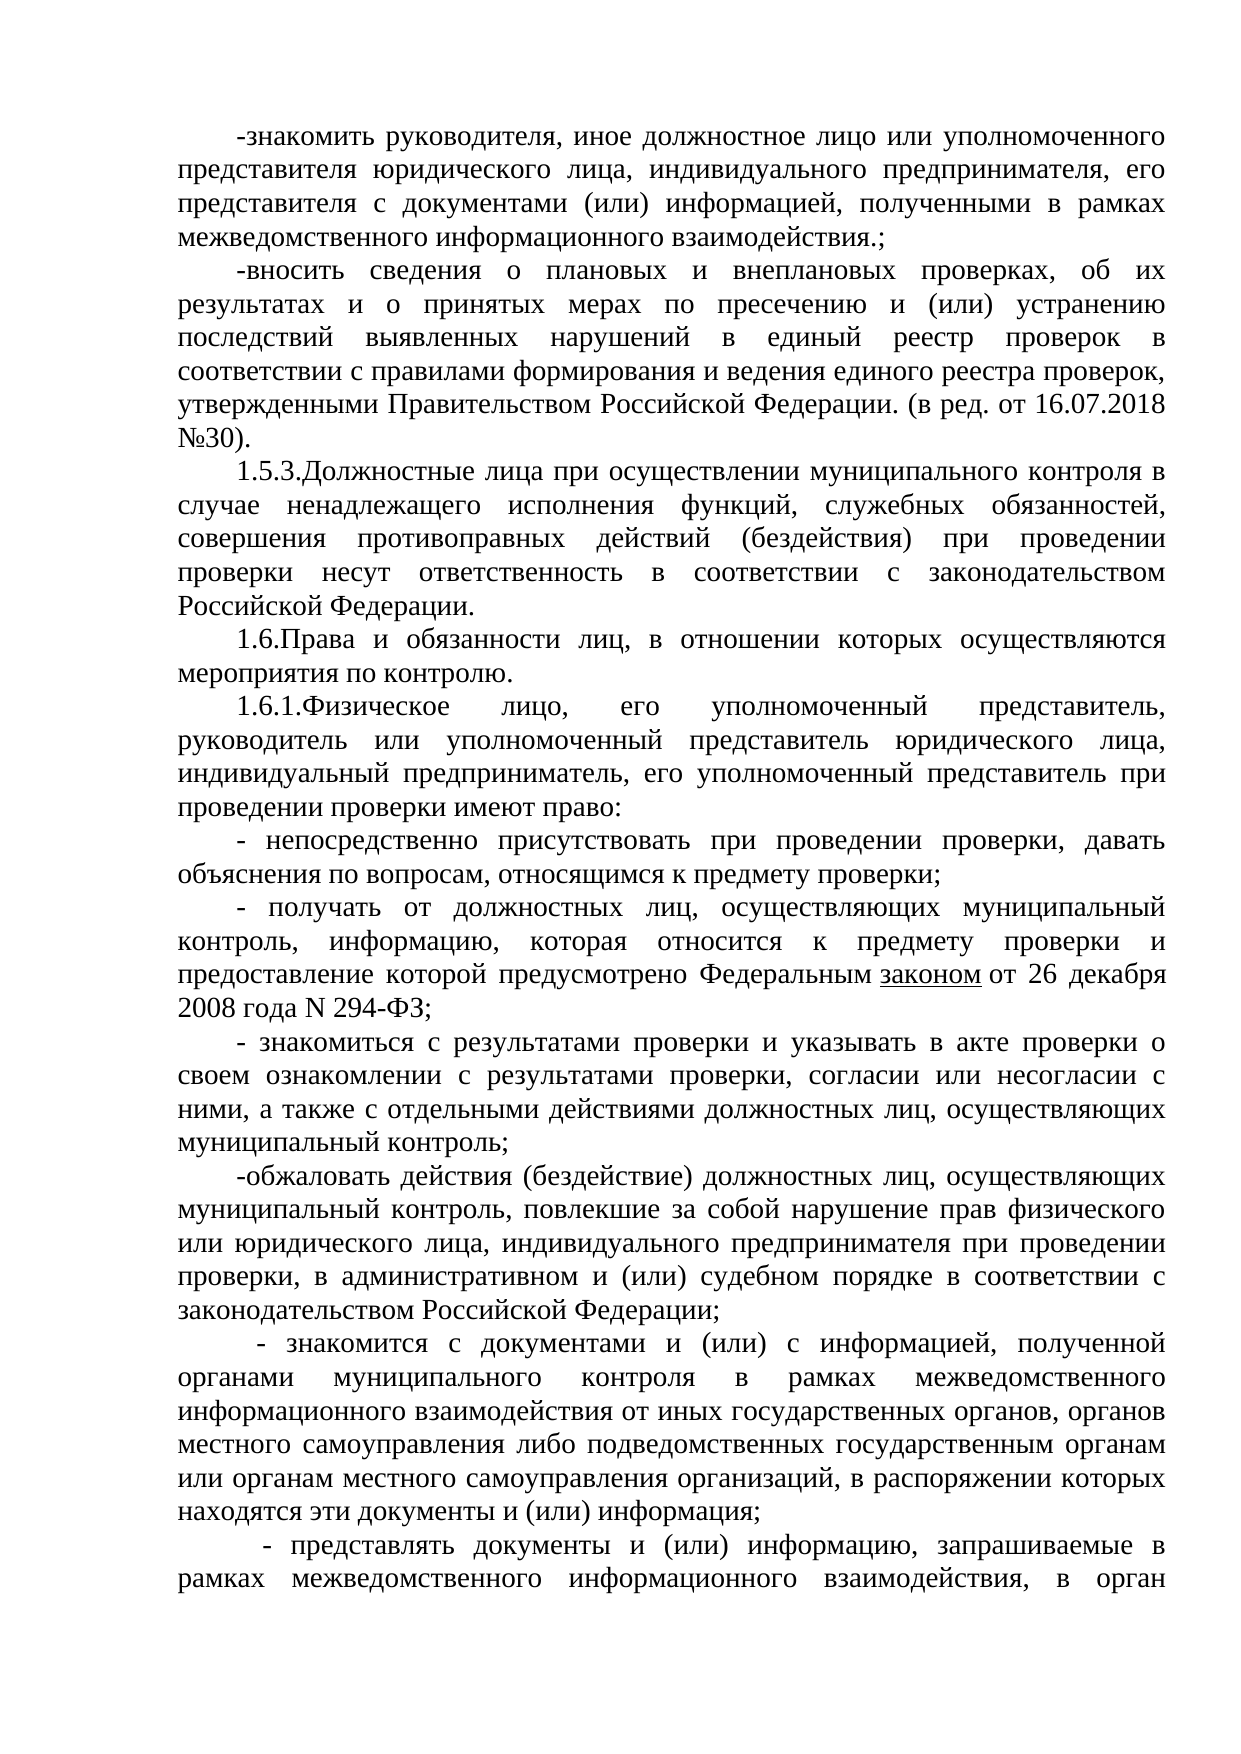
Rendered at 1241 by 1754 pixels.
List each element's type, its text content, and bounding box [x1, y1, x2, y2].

text 1.6.Права и обязанности лиц, в отношении которых осуществляются мероприятия по контролю. [177, 621, 1167, 688]
text - непосредственно присутствовать при проведении проверки, давать объяснения по вопросам, относящимся к предмету проверки; [177, 822, 1167, 889]
text - знакомится с документами и (или) с информацией, полученной органами муниципального контроля в рамках межведомственного информационного взаимодействия от иных государственных органов, органов местного самоуправления либо подведомственных государственным органам или органам местного самоуправления организаций, в распоряжении которых находятся эти документы и (или) информация; [177, 1326, 1167, 1527]
text -обжаловать действия (бездействие) должностных лиц, осуществляющих муниципальный контроль, повлекшие за собой нарушение прав физического или юридического лица, индивидуального предпринимателя при проведении проверки, в административном и (или) судебном порядке в соответствии с законодательством Российской Федерации; [177, 1158, 1167, 1326]
text - знакомиться с результатами проверки и указывать в акте проверки о своем ознакомлении с результатами проверки, согласии или несогласии с ними, а также с отдельными действиями должностных лиц, осуществляющих муниципальный контроль; [177, 1024, 1167, 1158]
text 1.6.1.Физическое лицо, его уполномоченный представитель, руководитель или уполномоченный представитель юридического лица, индивидуальный предприниматель, его уполномоченный представитель при проведении проверки имеют право: [177, 688, 1167, 822]
text -вносить сведения о плановых и внеплановых проверках, об их результатах и о принятых мерах по пресечению и (или) устранению последствий выявленных нарушений в единый реестр проверок в соответствии с правилами формирования и ведения единого реестра проверок, утвержденными Правительством Российской Федерации. (в ред. от 16.07.2018 №30). [177, 252, 1167, 453]
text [177, 1527, 1167, 1594]
text -знакомить руководителя, иное должностное лицо или уполномоченного представителя юридического лица, индивидуального предпринимателя, его представителя с документами (или) информацией, полученными в рамках межведомственного информационного взаимодействия.; [177, 118, 1167, 252]
text - получать от должностных лиц, осуществляющих муниципальный контроль, информацию, которая относится к предмету проверки и предоставление которой предусмотрено Федеральным законом от 26 декабря 2008 года N 294-ФЗ; [177, 889, 1167, 1024]
text 1.5.3.Должностные лица при осуществлении муниципального контроля в случае ненадлежащего исполнения функций, служебных обязанностей, совершения противоправных действий (бездействия) при проведении проверки несут ответственность в соответствии с законодательством Российской Федерации. [177, 453, 1167, 621]
